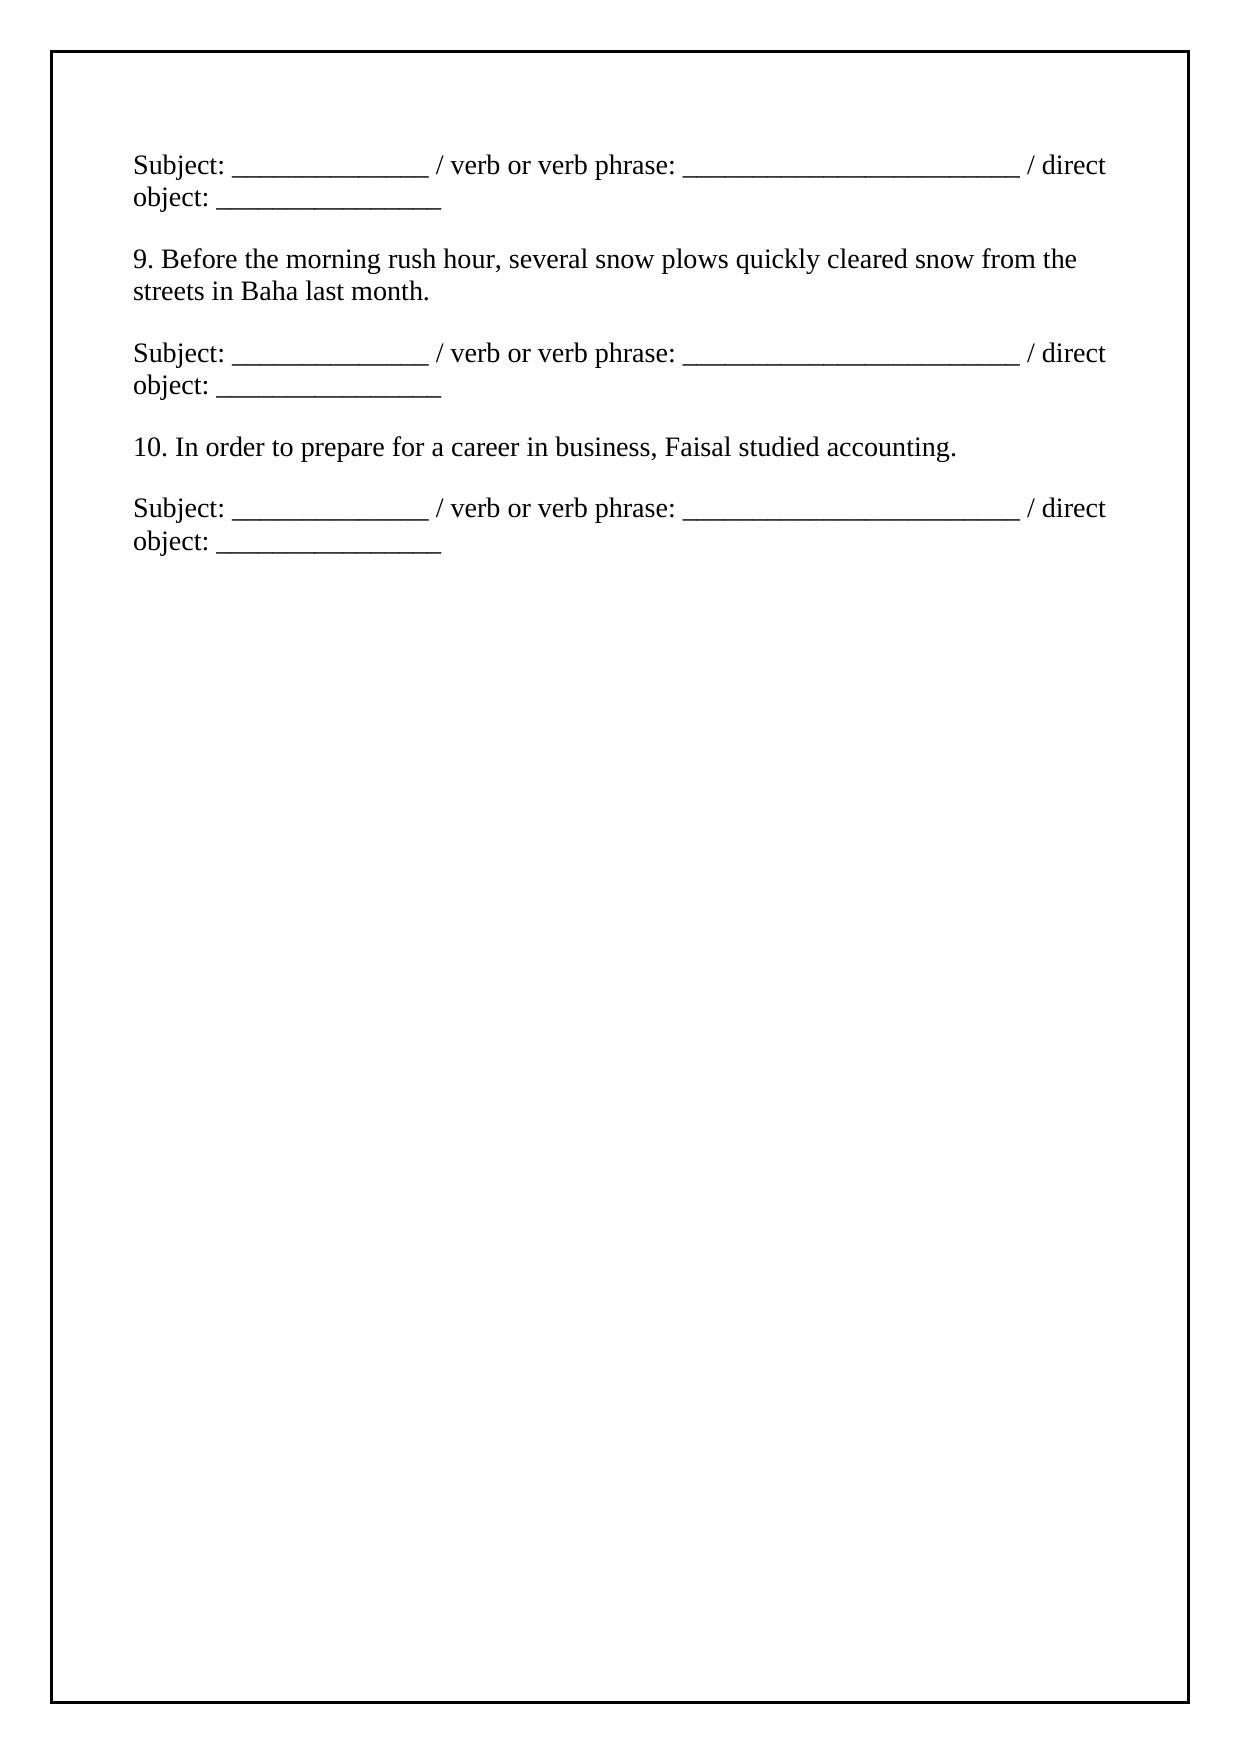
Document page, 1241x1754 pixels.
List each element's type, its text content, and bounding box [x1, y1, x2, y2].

text Subject: ______________ / verb or verb phrase: ________________________ / direct object: ________________ [133, 491, 1107, 556]
text Subject: ______________ / verb or verb phrase: ________________________ / direct object: ________________ [133, 336, 1107, 400]
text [133, 148, 1107, 212]
text 10. In order to prepare for a career in business, Faisal studied accounting. [133, 429, 1107, 462]
text 9. Before the morning rush hour, several snow plows quickly cleared snow from the streets in Baha last month. [133, 242, 1107, 306]
